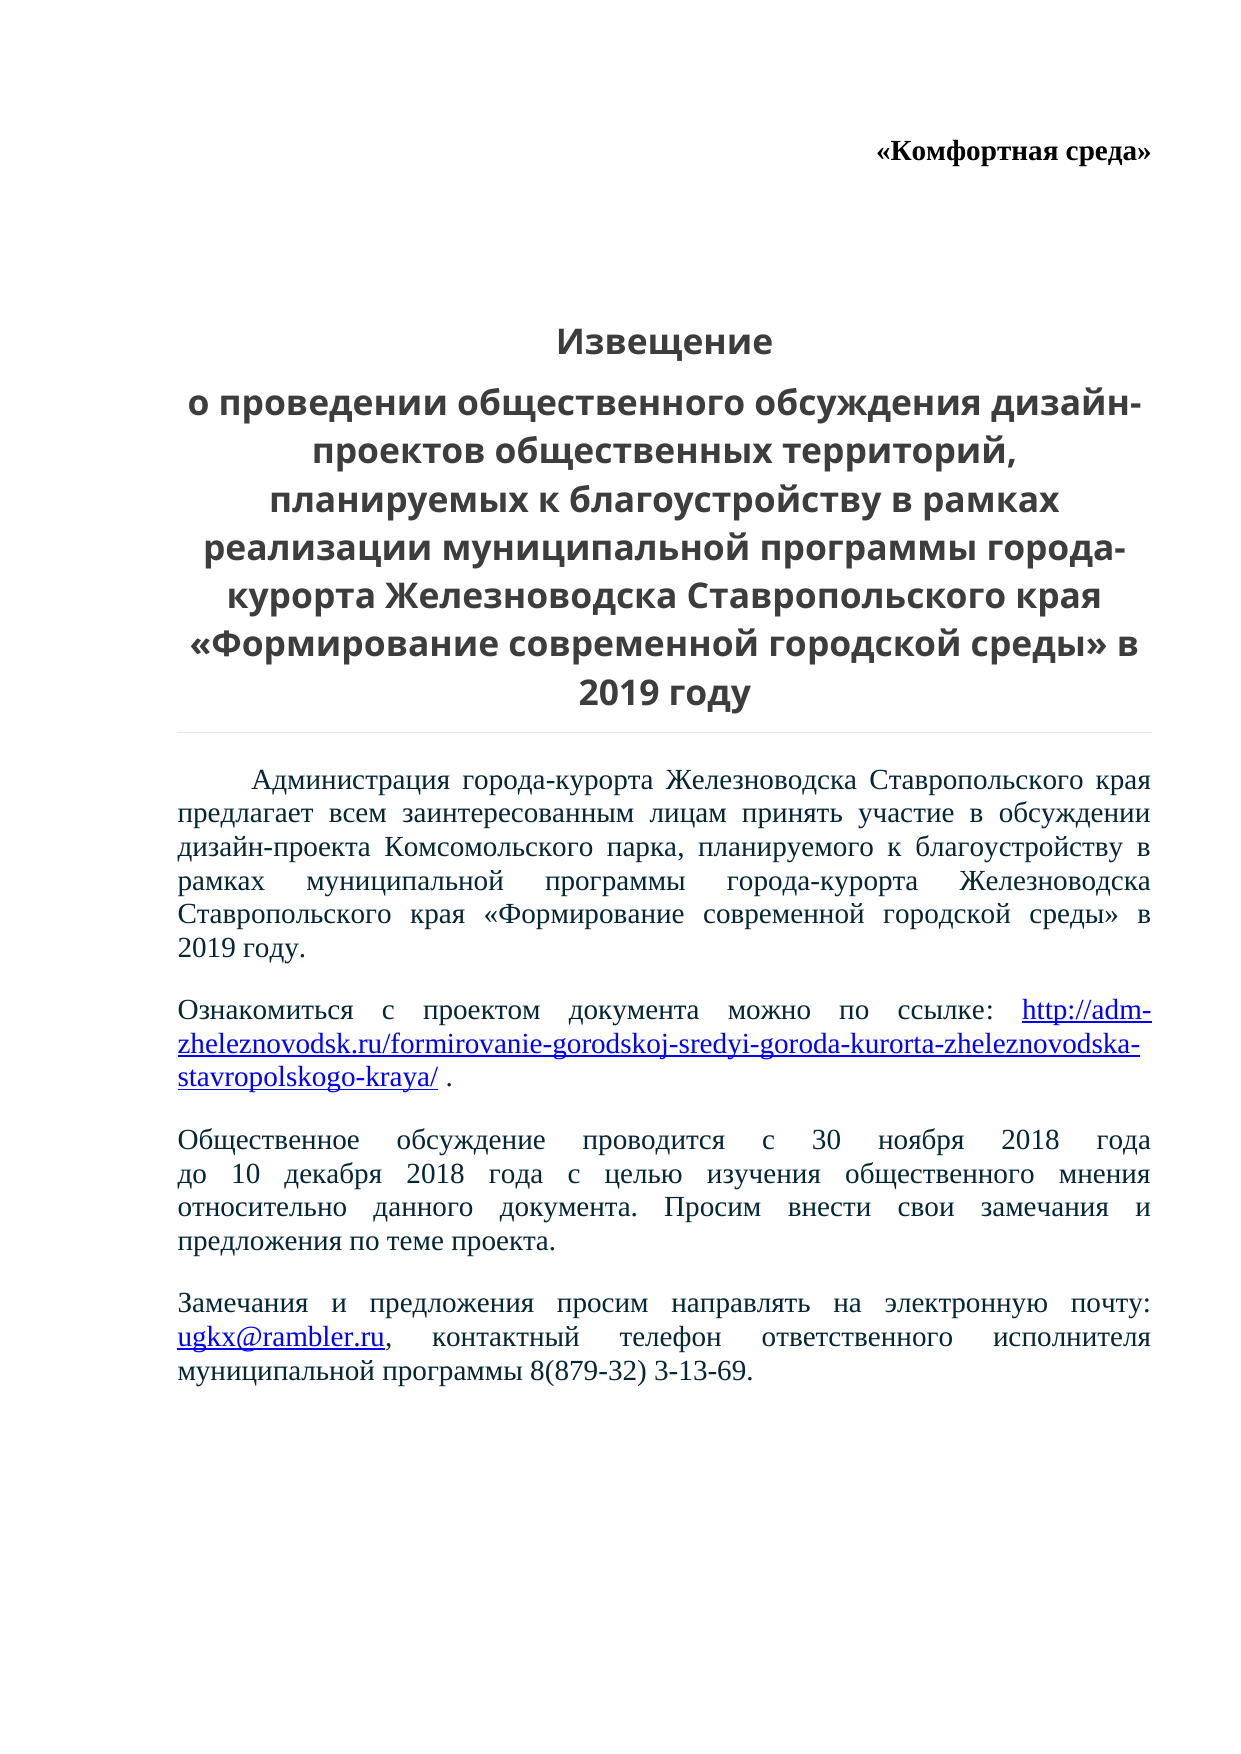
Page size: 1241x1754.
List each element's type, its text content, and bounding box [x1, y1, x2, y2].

text Администрация города-курорта Железноводска Ставропольского края предлагает всем заинтересованным лицам принять участие в обсуждении дизайн-проекта Комсомольского парка, планируемого к благоустройству в рамках муниципальной программы города-курорта Железноводска Ставропольского края «Формирование современной городской среды» в 2019 году. [177, 762, 1152, 963]
subtitle о проведении общественного обсуждения дизайн-проектов общественных территорий, планируемых к благоустройству в рамках реализации муниципальной программы города-курорта Железноводска Ставропольского края «Формирование современной городской среды» в 2019 году [177, 378, 1152, 732]
text Общественное обсуждение проводится с 30 ноября 2018 года до 10 декабря 2018 года с целью изучения общественного мнения относительно данного документа. Просим внести свои замечания и предложения по теме проекта. [177, 1122, 1152, 1256]
text Ознакомиться с проектом документа можно по ссылке: http://adm-zheleznovodsk.ru/formirovanie-gorodskoj-sredyi-goroda-kurorta-zheleznovodska-stavropolskogo-kraya/ . [177, 992, 1152, 1093]
text Замечания и предложения просим направлять на электронную почту: ugkx@rambler.ru, контактный телефон ответственного исполнителя муниципальной программы 8(879-32) 3-13-69. [177, 1286, 1152, 1386]
subtitle Извещение [177, 316, 1152, 364]
text «Комфортная среда» [177, 133, 1152, 166]
